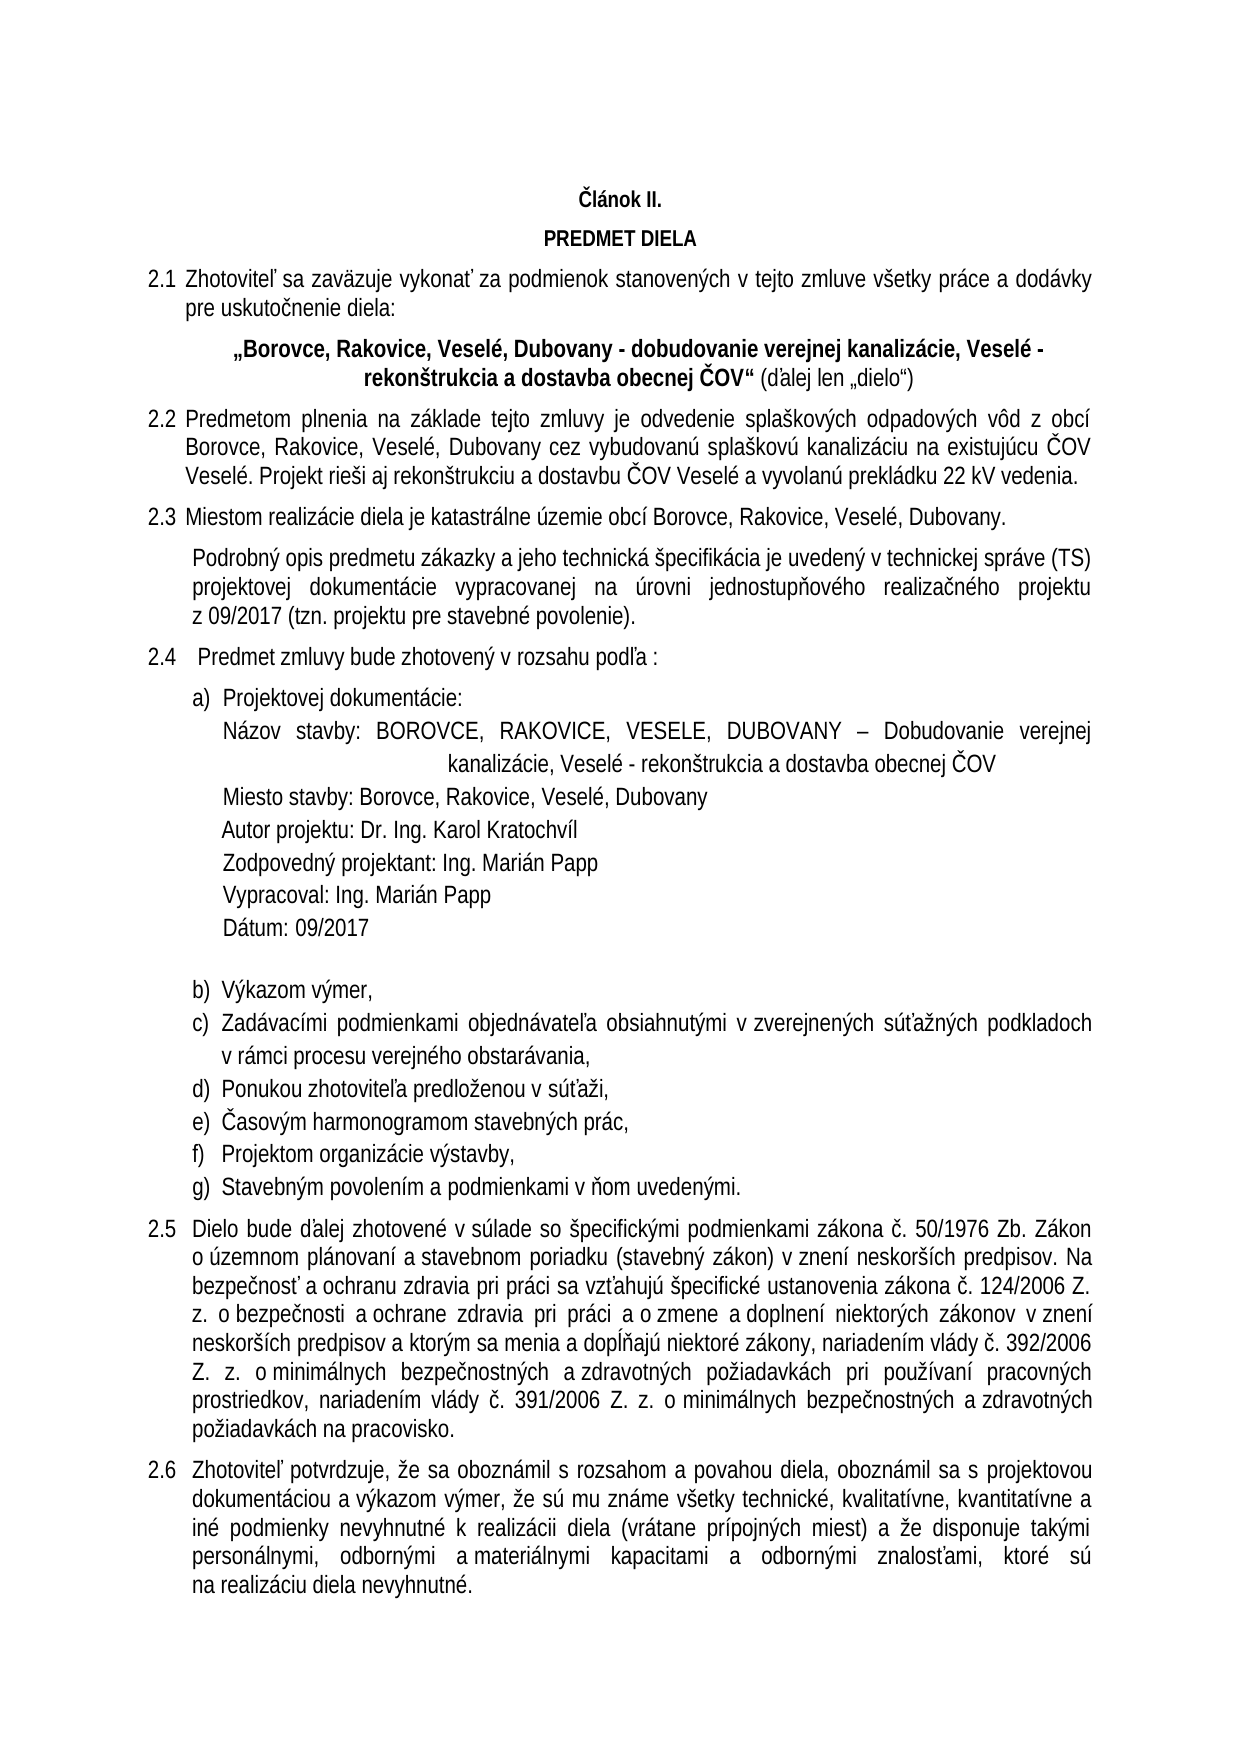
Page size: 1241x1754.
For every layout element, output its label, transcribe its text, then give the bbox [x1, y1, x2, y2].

text Miesto stavby: Borovce, Rakovice, Veselé, Dubovany [223, 782, 1093, 810]
text PREDMET DIELA [148, 225, 1093, 252]
text Vypracoval: Ing. Marián Papp [148, 880, 1093, 909]
list Miestom realizácie diela je katastrálne územie obcí Borovce, Rakovice, Veselé, Dubovany. [148, 502, 1093, 531]
list Projektom organizácie výstavby, [192, 1139, 1093, 1168]
list Zadávacími podmienkami objednávateľa obsiahnutými v zverejnených súťažných podkladoch v rámci procesu verejného obstarávania, [192, 1008, 1093, 1069]
text Článok II. [148, 186, 1093, 213]
list „“ (ďalej len „dielo“) [185, 334, 1093, 391]
text Podrobný opis predmetu zákazky a jeho technická špecifikácia je uvedený v technickej správe (TS) projektovej dokumentácie vypracovanej na úrovni jednostupňového realizačného projektu z 09/2017 (tzn. projektu pre stavebné povolenie). [192, 543, 1093, 629]
list Ponukou zhotoviteľa predloženou v súťaži, [192, 1074, 1093, 1102]
text Dátum: 09/2017 [148, 913, 1093, 942]
list Zhotoviteľ potvrdzuje, že sa oboznámil s rozsahom a povahou diela, oboznámil sa s projektovou dokumentáciou a výkazom výmer, že sú mu známe všetky technické, kvalitatívne, kvantitatívne a iné podmienky nevyhnutné k realizácii diela (vrátane prípojných miest) a že disponuje takými personálnymi, odbornými a materiálnymi kapacitami a odbornými znalosťami, ktoré sú na realizáciu diela nevyhnutné. [148, 1455, 1093, 1598]
text Zodpovedný projektant: Ing. Marián Papp [148, 847, 1093, 876]
list Predmet zmluvy bude zhotovený v rozsahu podľa : [148, 642, 1093, 670]
list Výkazom výmer, [192, 975, 1093, 1003]
list Projektovej dokumentácie: [192, 683, 1093, 712]
list Stavebným povolením a podmienkami v ňom uvedenými. [192, 1172, 1093, 1201]
list Dielo bude ďalej zhotovené v súlade so špecifickými podmienkami zákona č. 50/1976 Zb. Zákon o územnom plánovaní a stavebnom poriadku (stavebný zákon) v znení neskorších predpisov. Na bezpečnosť a ochranu zdravia pri práci sa vzťahujú špecifické ustanovenia zákona č. 124/2006 Z. z. o bezpečnosti a ochrane zdravia pri práci a o zmene a doplnení niektorých zákonov v znení neskorších predpisov a ktorým sa menia a dopĺňajú niektoré zákony, nariadením vlády č. 392/2006 Z. z. o minimálnych bezpečnostných a zdravotných požiadavkách pri používaní pracovných prostriedkov, nariadením vlády č. 391/2006 Z. z. o minimálnych bezpečnostných a zdravotných požiadavkách na pracovisko. [148, 1213, 1093, 1443]
text Názov stavby: BOROVCE, RAKOVICE, VESELE, DUBOVANY – Dobudovanie verejnej kanalizácie, Veselé - rekonštrukcia a dostavba obecnej ČOV [223, 716, 1093, 777]
list Časovým harmonogramom stavebných prác, [192, 1107, 1093, 1135]
list Zhotoviteľ sa zaväzuje vykonať za podmienok stanovených v tejto zmluve všetky práce a dodávky pre uskutočnenie diela: [148, 264, 1093, 321]
text Autor projektu: Dr. Ing. Karol Kratochvíl [148, 814, 1093, 843]
list Predmetom plnenia na základe tejto zmluvy je odvedenie splaškových odpadových vôd z obcí Borovce, Rakovice, Veselé, Dubovany cez vybudovanú splaškovú kanalizáciu na existujúcu ČOV Veselé. Projekt rieši aj rekonštrukciu a dostavbu ČOV Veselé a vyvolanú prekládku 22 kV vedenia. [148, 404, 1093, 490]
